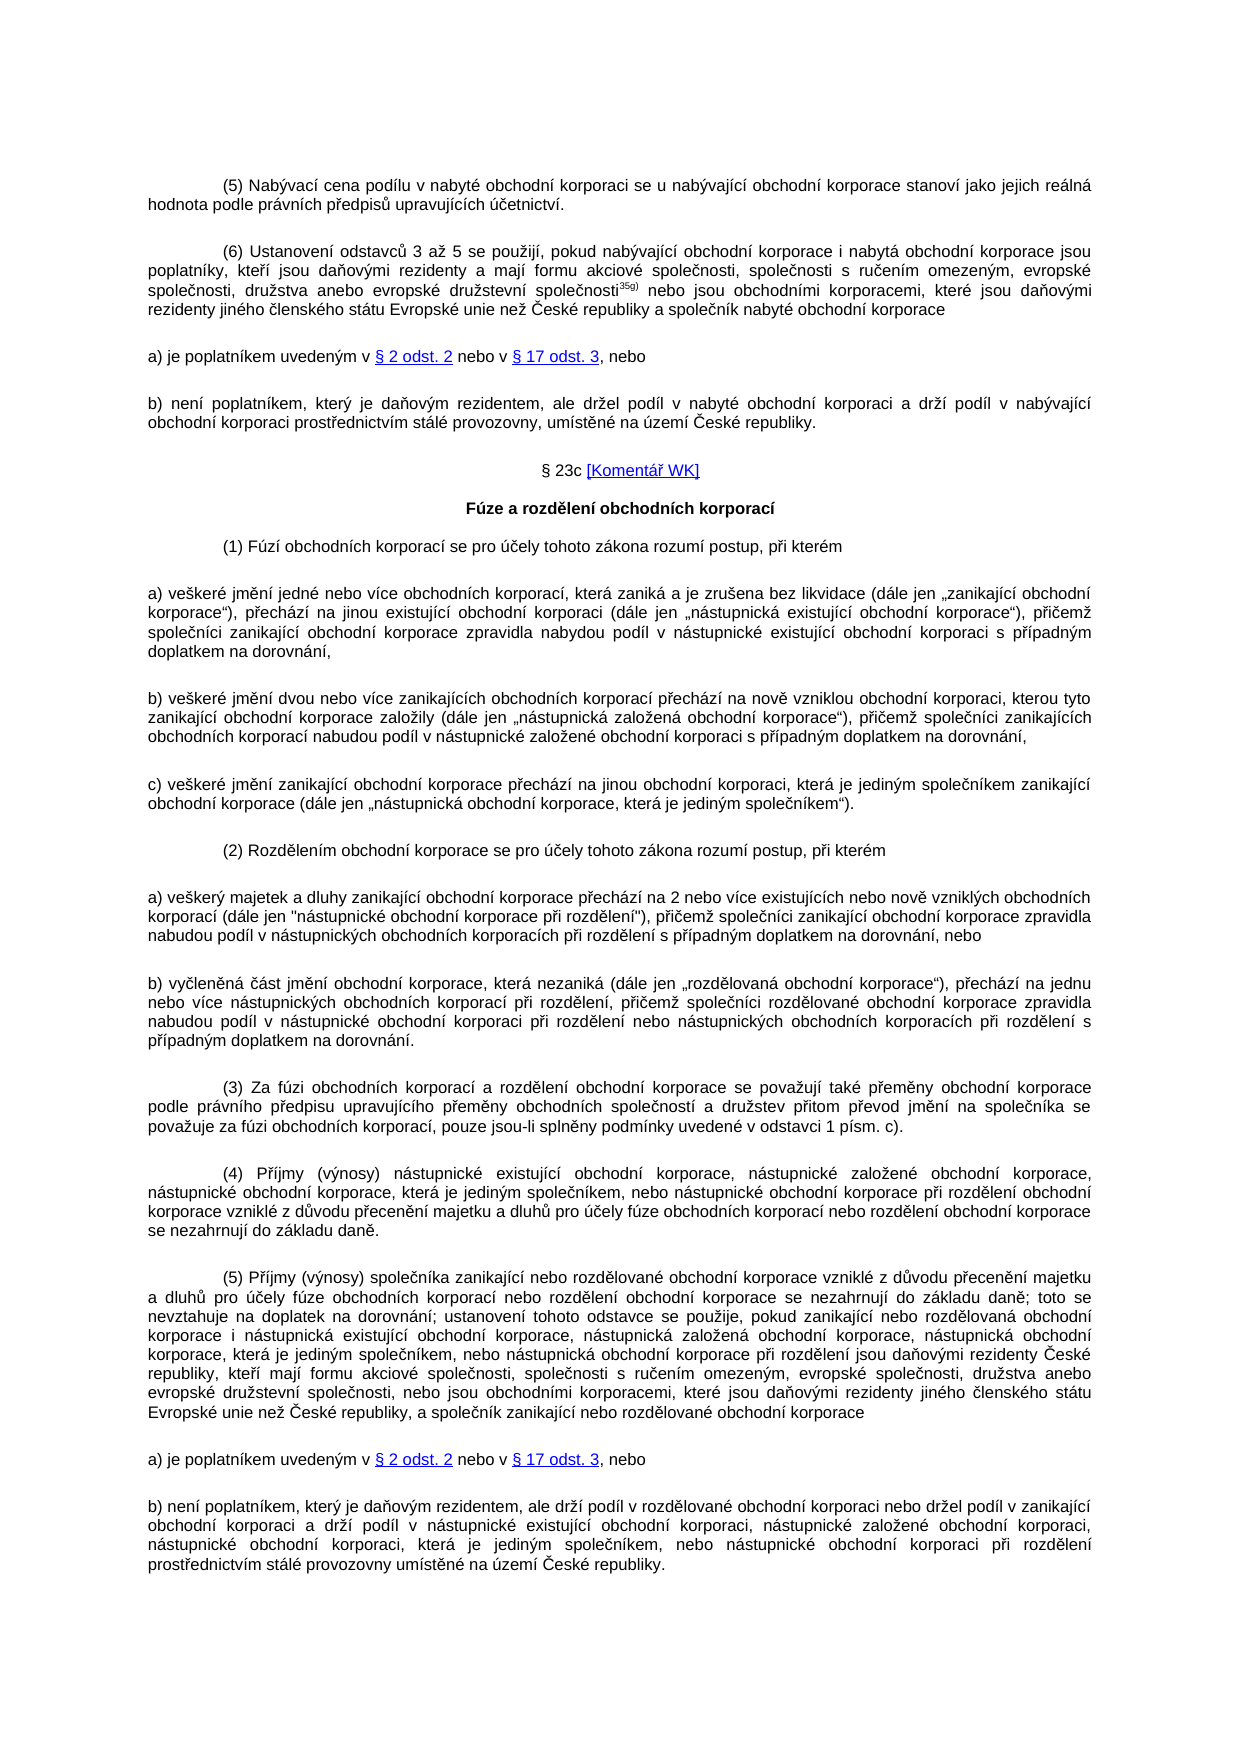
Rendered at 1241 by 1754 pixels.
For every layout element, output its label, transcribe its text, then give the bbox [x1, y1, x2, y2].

text b) není poplatníkem, který je daňovým rezidentem, ale držel podíl v nabyté obchodní korporaci a drží podíl v nabývající obchodní korporaci prostřednictvím stálé provozovny, umístěné na území České republiky. [148, 394, 1092, 432]
text b) veškeré jmění dvou nebo více zanikajících obchodních korporací přechází na nově vzniklou obchodní korporaci, kterou tyto zanikající obchodní korporace založily (dále jen „nástupnická založená obchodní korporace“), přičemž společníci zanikajících obchodních korporací nabudou podíl v nástupnické založené obchodní korporaci s případným doplatkem na dorovnání, [148, 689, 1092, 746]
text § 23c [Komentář WK] [148, 460, 1092, 479]
text (5) Příjmy (výnosy) společníka zanikající nebo rozdělované obchodní korporace vzniklé z důvodu přecenění majetku a dluhů pro účely fúze obchodních korporací nebo rozdělení obchodní korporace se nezahrnují do základu daně; toto se nevztahuje na doplatek na dorovnání; ustanovení tohoto odstavce se použije, pokud zanikající nebo rozdělovaná obchodní korporace i nástupnická existující obchodní korporace, nástupnická založená obchodní korporace, nástupnická obchodní korporace, která je jediným společníkem, nebo nástupnická obchodní korporace při rozdělení jsou daňovými rezidenty České republiky, kteří mají formu akciové společnosti, společnosti s ručením omezeným, evropské společnosti, družstva anebo evropské družstevní společnosti, nebo jsou obchodními korporacemi, které jsou daňovými rezidenty jiného členského státu Evropské unie než České republiky, a společník zanikající nebo rozdělované obchodní korporace [148, 1268, 1092, 1422]
text (1) Fúzí obchodních korporací se pro účely tohoto zákona rozumí postup, při kterém [148, 537, 1092, 556]
text b) vyčleněná část jmění obchodní korporace, která nezaniká (dále jen „rozdělovaná obchodní korporace“), přechází na jednu nebo více nástupnických obchodních korporací při rozdělení, přičemž společníci rozdělované obchodní korporace zpravidla nabudou podíl v nástupnické obchodní korporaci při rozdělení nebo nástupnických obchodních korporacích při rozdělení s případným doplatkem na dorovnání. [148, 973, 1092, 1050]
text a) je poplatníkem uvedeným v § 2 odst. 2 nebo v § 17 odst. 3, nebo [148, 347, 1092, 366]
text c) veškeré jmění zanikající obchodní korporace přechází na jinou obchodní korporaci, která je jediným společníkem zanikající obchodní korporace (dále jen „nástupnická obchodní korporace, která je jediným společníkem“). [148, 774, 1092, 813]
text a) veškeré jmění jedné nebo více obchodních korporací, která zaniká a je zrušena bez likvidace (dále jen „zanikající obchodní korporace“), přechází na jinou existující obchodní korporaci (dále jen „nástupnická existující obchodní korporace“), přičemž společníci zanikající obchodní korporace zpravidla nabydou podíl v nástupnické existující obchodní korporaci s případným doplatkem na dorovnání, [148, 584, 1092, 661]
text Fúze a rozdělení obchodních korporací [148, 499, 1092, 518]
text a) veškerý majetek a dluhy zanikající obchodní korporace přechází na 2 nebo více existujících nebo nově vzniklých obchodních korporací (dále jen "nástupnické obchodní korporace při rozdělení"), přičemž společníci zanikající obchodní korporace zpravidla nabudou podíl v nástupnických obchodních korporacích při rozdělení s případným doplatkem na dorovnání, nebo [148, 888, 1092, 945]
text b) není poplatníkem, který je daňovým rezidentem, ale drží podíl v rozdělované obchodní korporaci nebo držel podíl v zanikající obchodní korporaci a drží podíl v nástupnické existující obchodní korporaci, nástupnické založené obchodní korporaci, nástupnické obchodní korporaci, která je jediným společníkem, nebo nástupnické obchodní korporaci při rozdělení prostřednictvím stálé provozovny umístěné na území České republiky. [148, 1497, 1092, 1573]
text a) je poplatníkem uvedeným v § 2 odst. 2 nebo v § 17 odst. 3, nebo [148, 1450, 1092, 1469]
text (6) Ustanovení odstavců 3 až 5 se použijí, pokud nabývající obchodní korporace i nabytá obchodní korporace jsou poplatníky, kteří jsou daňovými rezidenty a mají formu akciové společnosti, společnosti s ručením omezeným, evropské společnosti, družstva anebo evropské družstevní společnosti35g) nebo jsou obchodními korporacemi, které jsou daňovými rezidenty jiného členského státu Evropské unie než České republiky a společník nabyté obchodní korporace [148, 242, 1092, 319]
text (5) Nabývací cena podílu v nabyté obchodní korporaci se u nabývající obchodní korporace stanoví jako jejich reálná hodnota podle právních předpisů upravujících účetnictví. [148, 176, 1092, 214]
text (2) Rozdělením obchodní korporace se pro účely tohoto zákona rozumí postup, při kterém [148, 841, 1092, 860]
text (4) Příjmy (výnosy) nástupnické existující obchodní korporace, nástupnické založené obchodní korporace, nástupnické obchodní korporace, která je jediným společníkem, nebo nástupnické obchodní korporace při rozdělení obchodní korporace vzniklé z důvodu přecenění majetku a dluhů pro účely fúze obchodních korporací nebo rozdělení obchodní korporace se nezahrnují do základu daně. [148, 1164, 1092, 1240]
text (3) Za fúzi obchodních korporací a rozdělení obchodní korporace se považují také přeměny obchodní korporace podle právního předpisu upravujícího přeměny obchodních společností a družstev přitom převod jmění na společníka se považuje za fúzi obchodních korporací, pouze jsou-li splněny podmínky uvedené v odstavci 1 písm. c). [148, 1078, 1092, 1136]
